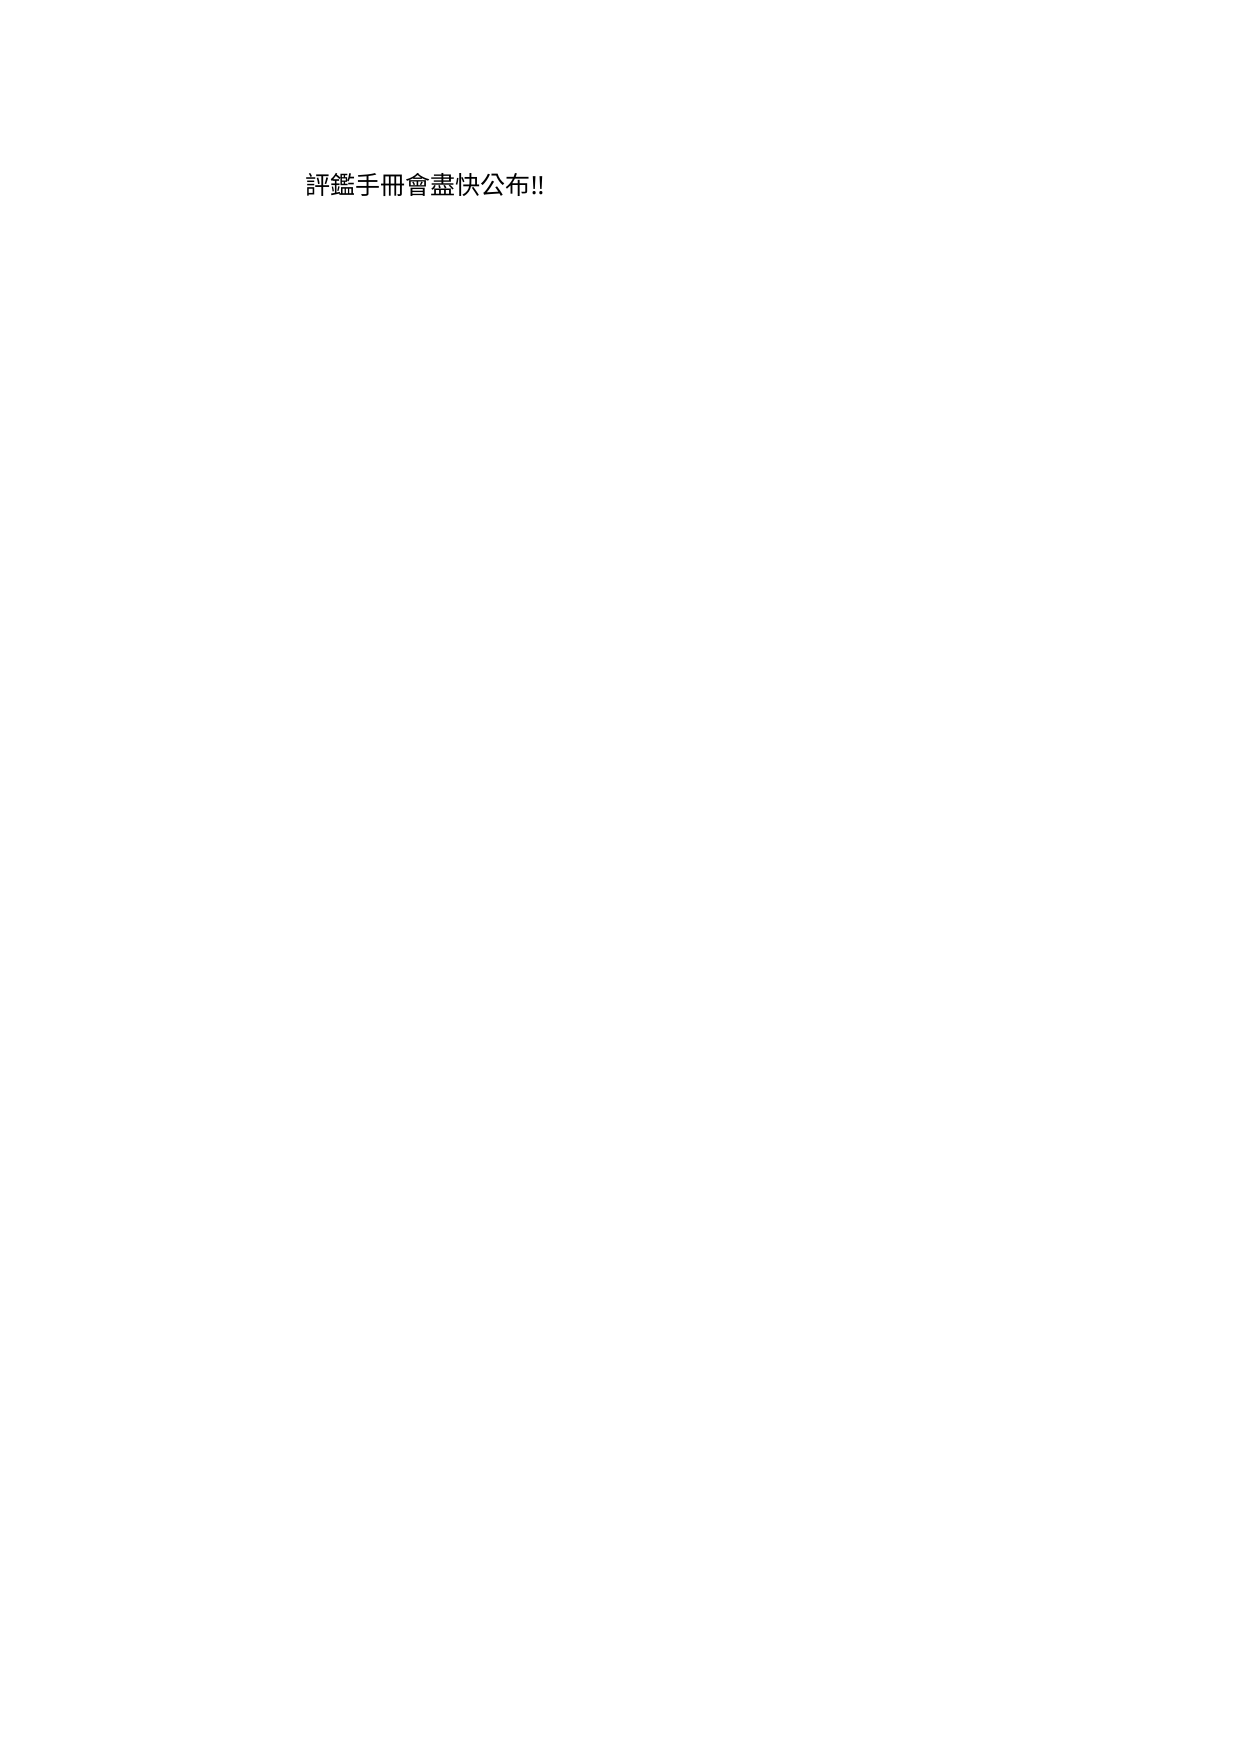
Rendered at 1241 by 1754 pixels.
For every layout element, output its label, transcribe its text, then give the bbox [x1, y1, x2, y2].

text 評鑑手冊會盡快公布!! [306, 164, 1106, 202]
